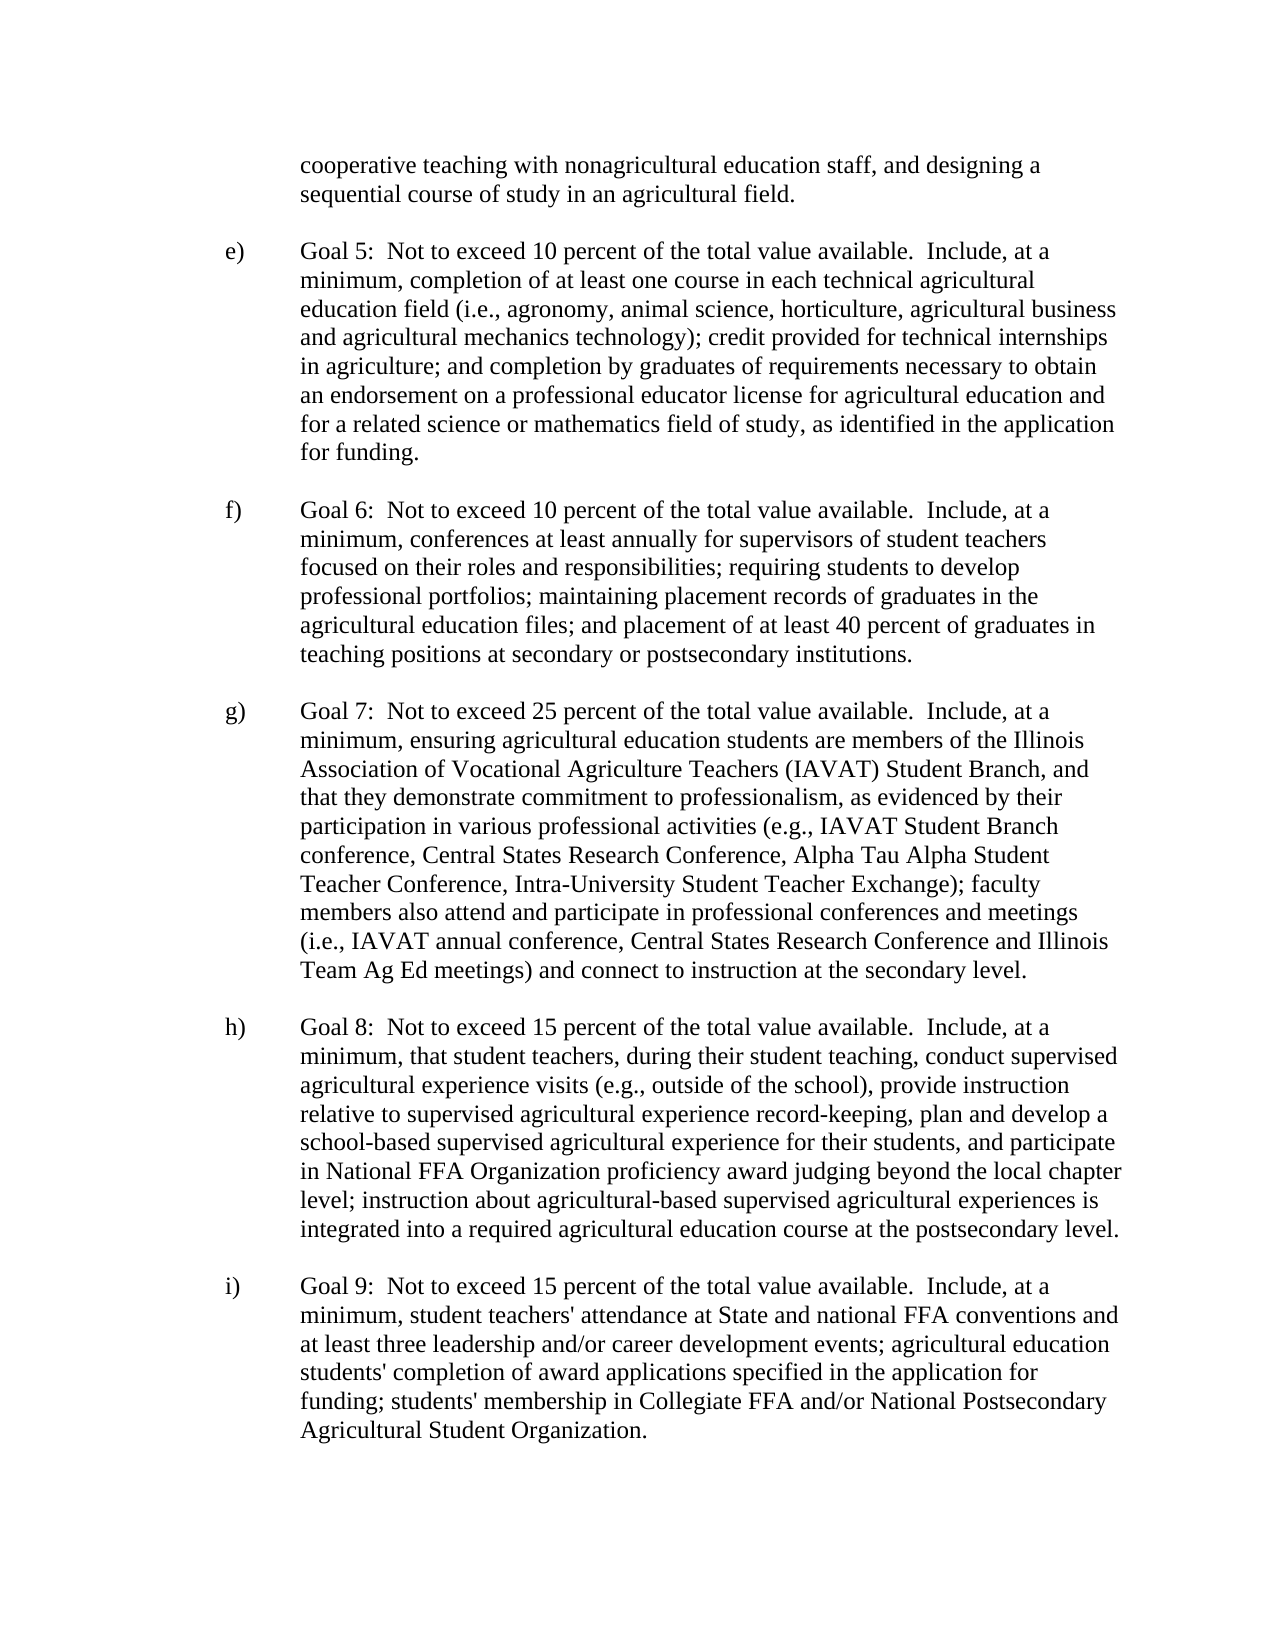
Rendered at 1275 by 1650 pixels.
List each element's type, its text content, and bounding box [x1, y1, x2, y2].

text g) Goal 7: Not to exceed 25 percent of the total value available. Include, at a minimum, ensuring agricultural education students are members of the Illinois Association of Vocational Agriculture Teachers (IAVAT) Student Branch, and that they demonstrate commitment to professionalism, as evidenced by their participation in various professional activities (e.g., IAVAT Student Branch conference, Central States Research Conference, Alpha Tau Alpha Student Teacher Conference, Intra-University Student Teacher Exchange); faculty members also attend and participate in professional conferences and meetings (i.e., IAVAT annual conference, Central States Research Conference and Illinois Team Ag Ed meetings) and connect to instruction at the secondary level. [225, 696, 1125, 984]
text e) Goal 5: Not to exceed 10 percent of the total value available. Include, at a minimum, completion of at least one course in each technical agricultural education field (i.e., agronomy, animal science, horticulture, agricultural business and agricultural mechanics technology); credit provided for technical internships in agriculture; and completion by graduates of requirements necessary to obtain an endorsement on a professional educator license for agricultural education and for a related science or mathematics field of study, as identified in the application for funding. [225, 236, 1125, 466]
text i) Goal 9: Not to exceed 15 percent of the total value available. Include, at a minimum, student teachers' attendance at State and national FFA conventions and at least three leadership and/or career development events; agricultural education students' completion of award applications specified in the application for funding; students' membership in Collegiate FFA and/or National Postsecondary Agricultural Student Organization. [225, 1271, 1125, 1444]
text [225, 150, 1125, 207]
text h) Goal 8: Not to exceed 15 percent of the total value available. Include, at a minimum, that student teachers, during their student teaching, conduct supervised agricultural experience visits (e.g., outside of the school), provide instruction relative to supervised agricultural experience record-keeping, plan and develop a school-based supervised agricultural experience for their students, and participate in National FFA Organization proficiency award judging beyond the local chapter level; instruction about agricultural-based supervised agricultural experiences is integrated into a required agricultural education course at the postsecondary level. [225, 1012, 1125, 1242]
text f) Goal 6: Not to exceed 10 percent of the total value available. Include, at a minimum, conferences at least annually for supervisors of student teachers focused on their roles and responsibilities; requiring students to develop professional portfolios; maintaining placement records of graduates in the agricultural education files; and placement of at least 40 percent of graduates in teaching positions at secondary or postsecondary institutions. [225, 495, 1125, 667]
